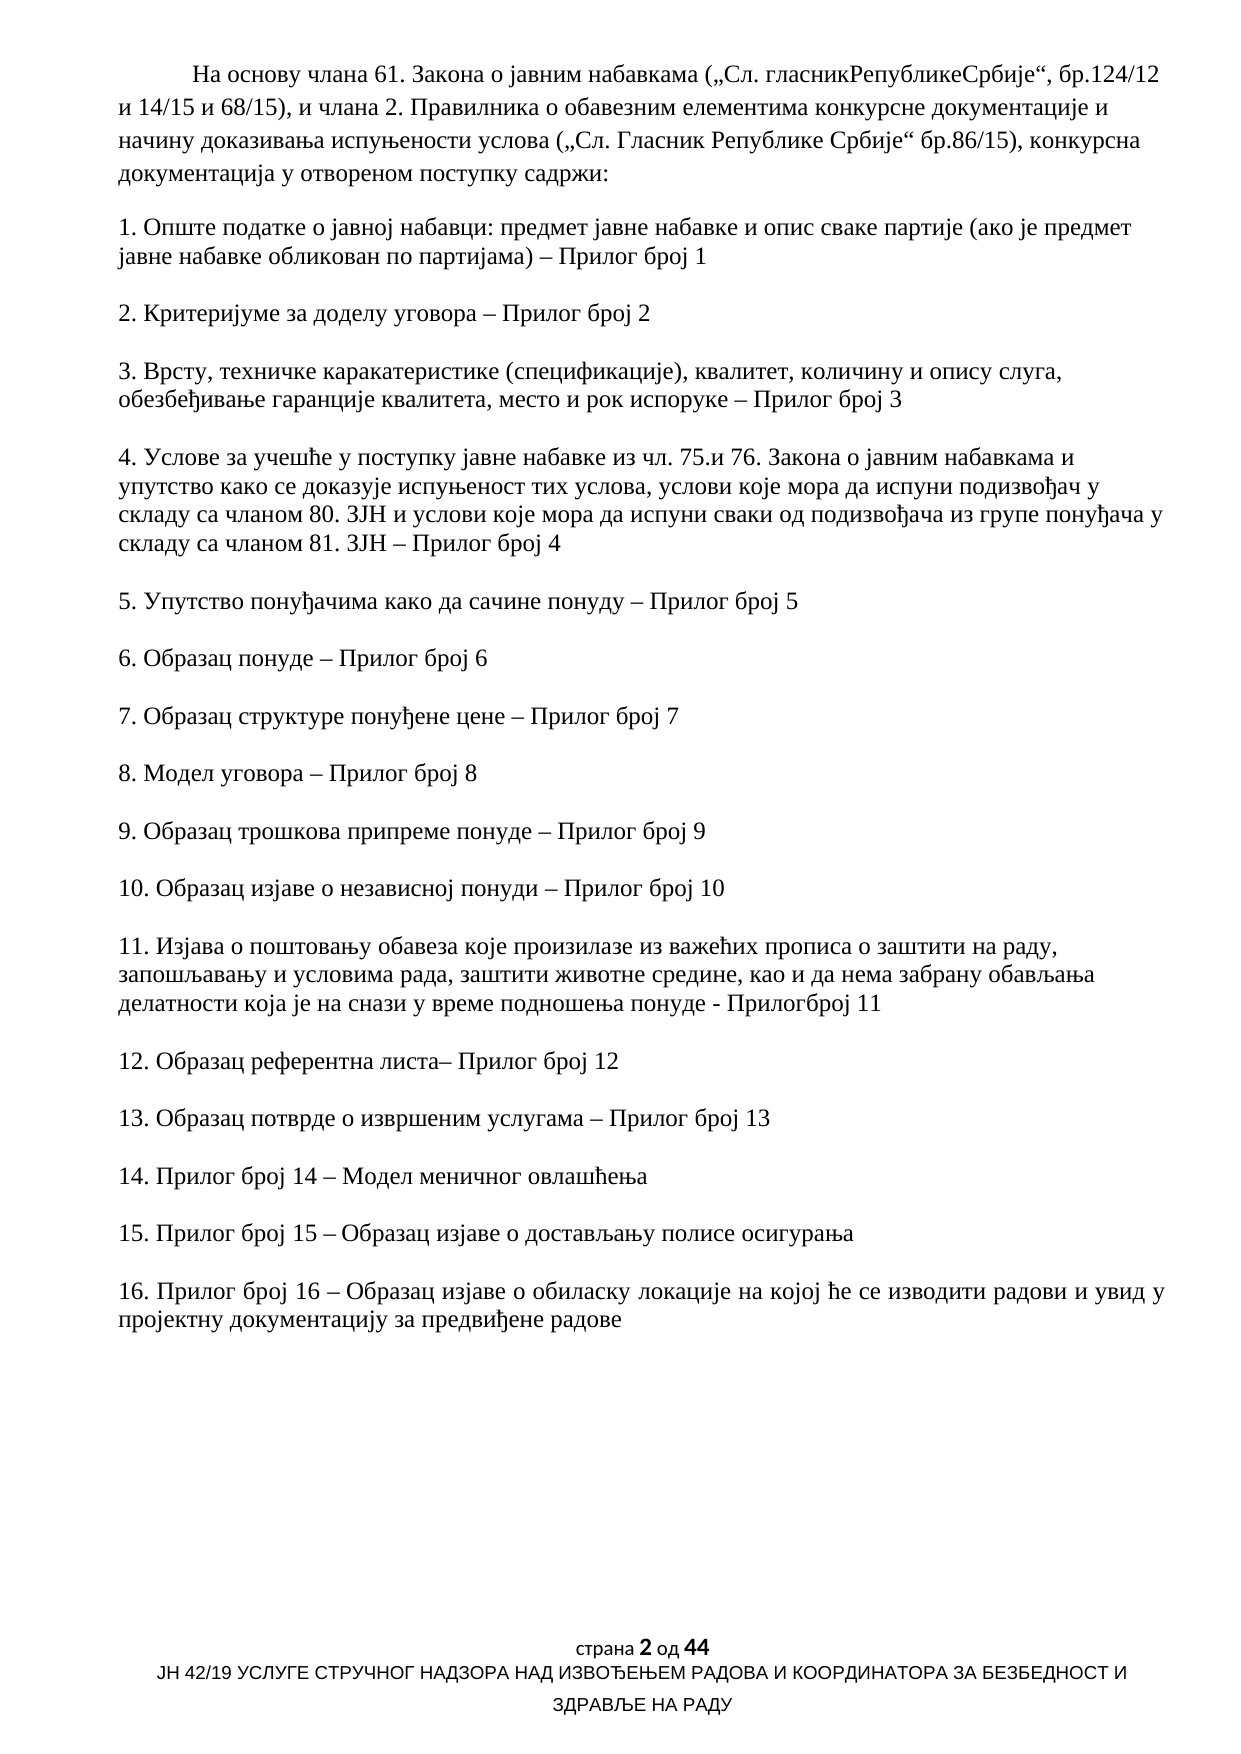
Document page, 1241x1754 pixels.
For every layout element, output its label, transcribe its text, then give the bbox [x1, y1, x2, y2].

text 10. Образац изјаве о независној понуди – Прилог број 10 [118, 873, 1167, 902]
text 8. Модел уговора – Прилог број 8 [118, 758, 1167, 787]
text 14. Прилог број 14 – Модел меничног овлашћења [118, 1161, 1167, 1189]
text 13. Образац потврде о извршеним услугама – Прилог број 13 [118, 1103, 1167, 1132]
text 3. Врсту, техничке каракатеристике (спецификације), квалитет, количину и опису слуга, обезбеђивање гаранције квалитета, место и рок испоруке – Прилог број 3 [118, 356, 1167, 413]
text 6. Образац понуде – Прилог број 6 [118, 643, 1167, 672]
text 16. Прилог број 16 – Образац изјаве о обиласку локације на којој ће се изводити радови и увид у пројектну документацију за предвиђене радове [118, 1276, 1167, 1333]
text 2. Критеријумe за доделу уговора – Прилог број 2 [118, 298, 1167, 327]
text 11. Изјава о поштовању обавеза које произилазе из важећих прописа о заштити на раду, запошљавању и условима рада, заштити животне средине, као и да нема забрану обављања делатности која је на снази у време подношења понуде - Прилогброј 11 [118, 931, 1167, 1017]
text 12. Образац референтна листа– Прилог број 12 [118, 1046, 1167, 1074]
text 1. Опште податке о јавној набавци: предмет јавне набавке и опис сваке партије (ако је предмет јавне набавке обликован по партијама) – Прилог број 1 [118, 212, 1167, 269]
text 7. Образац структуре понуђене цене – Прилог број 7 [118, 701, 1167, 729]
text На основу члана 61. Закона о јавним набавкама („Сл. гласникРепубликеСрбије“, бр.124/12 и 14/15 и 68/15), и члана 2. Правилника о обавезним елементима конкурсне документације и начину доказивања испуњености услова („Сл. Гласник Републике Србије“ бр.86/15), конкурсна документација у отвореном поступку садржи: [118, 59, 1167, 187]
text 4. Услове за учешће у поступку јавне набавке из чл. 75.и 76. Закона о јавним набавкама и упутство како се доказује испуњеност тих услова, услови које мора да испуни подизвођач у складу са чланом 80. ЗЈН и услови које мора да испуни сваки од подизвођача из групе понуђача у складу са чланом 81. ЗЈН – Прилог број 4 [118, 442, 1167, 557]
text 5. Упутство понуђачима како да сачине понуду – Прилог број 5 [118, 586, 1167, 614]
text 15. Прилог број 15 – Образац изјаве о достављању полисе осигурања [118, 1218, 1167, 1247]
text 9. Образац трошкова припреме понуде – Прилог број 9 [118, 816, 1167, 844]
